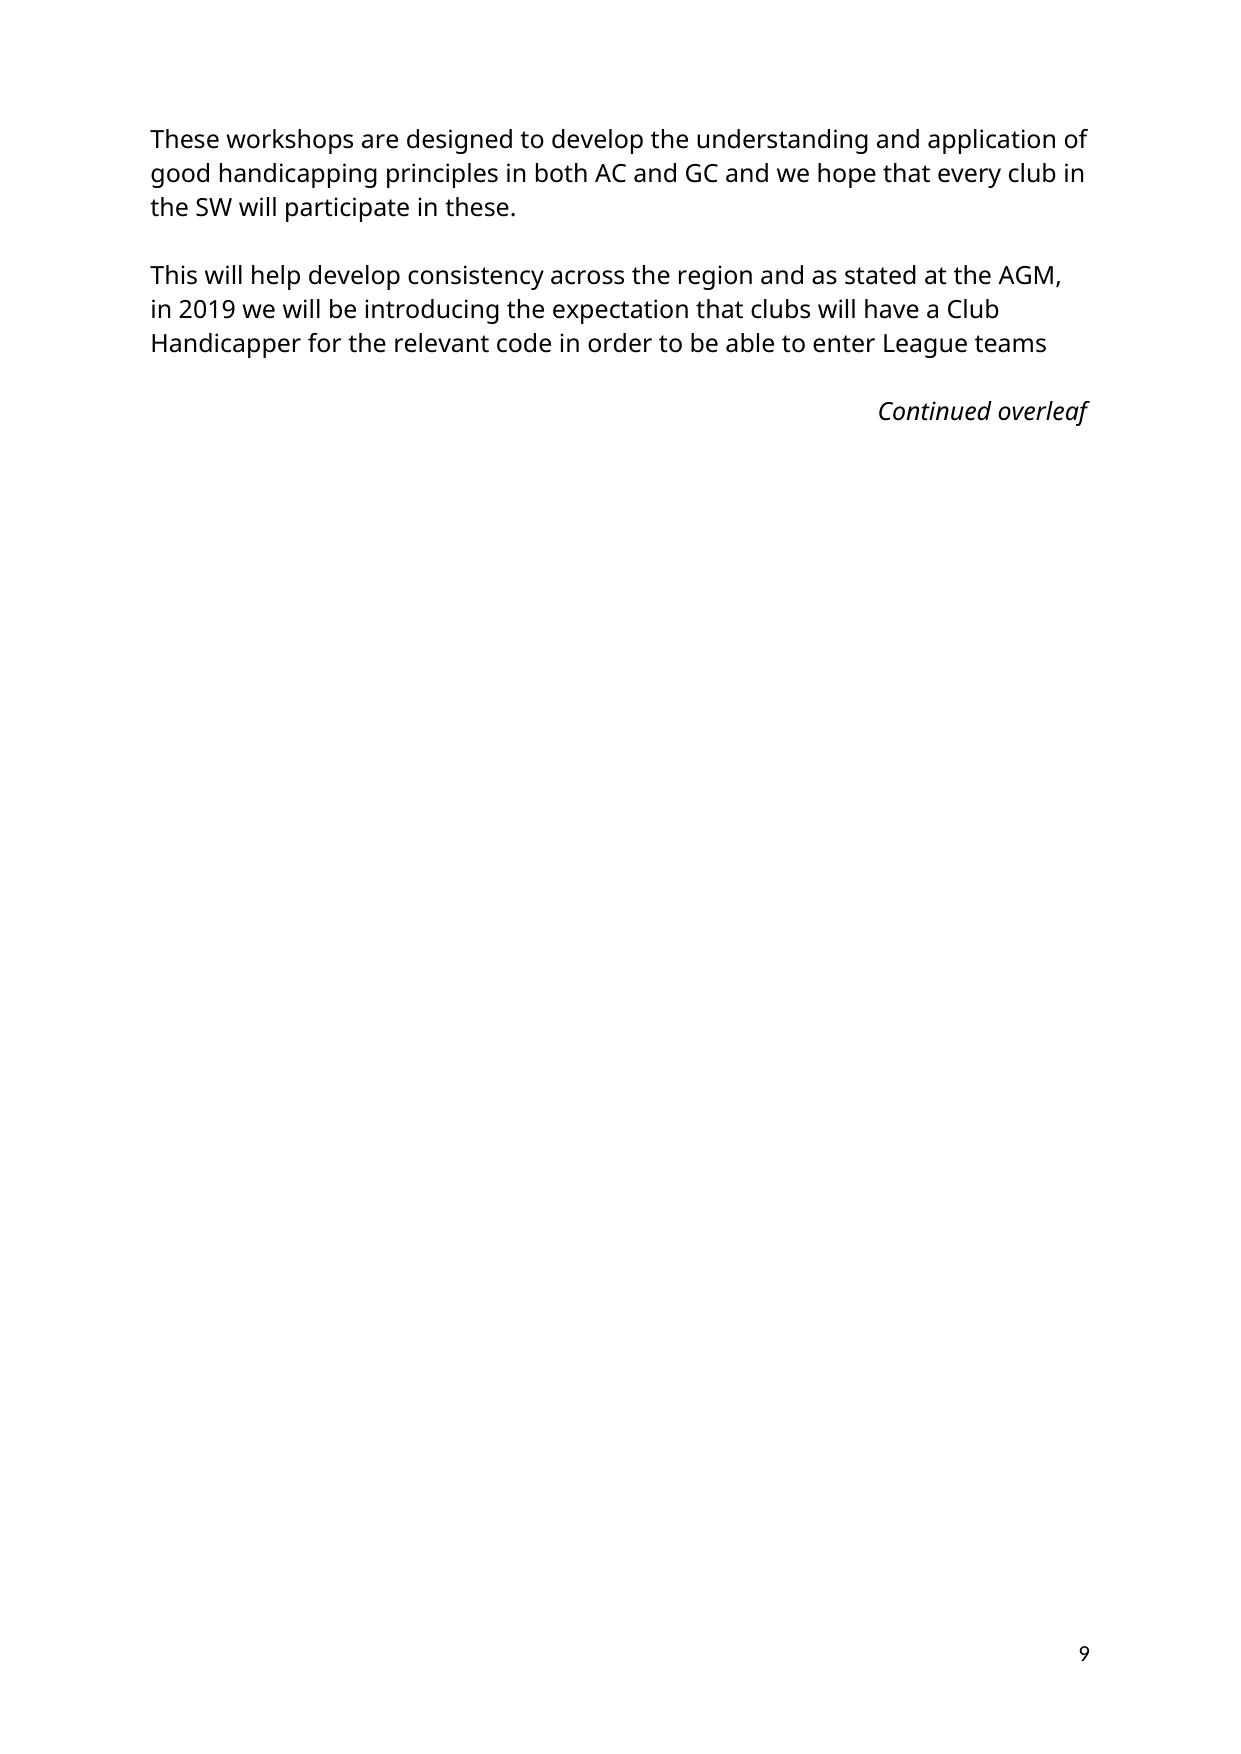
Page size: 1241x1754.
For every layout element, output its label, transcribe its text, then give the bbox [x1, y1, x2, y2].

text This will help develop consistency across the region and as stated at the AGM, in 2019 we will be introducing the expectation that clubs will have a Club Handicapper for the relevant code in order to be able to enter League teams [150, 258, 1089, 360]
text These workshops are designed to develop the understanding and application of good handicapping principles in both AC and GC and we hope that every club in the SW will participate in these. [150, 121, 1089, 223]
text Continued overleaf [150, 394, 1089, 428]
